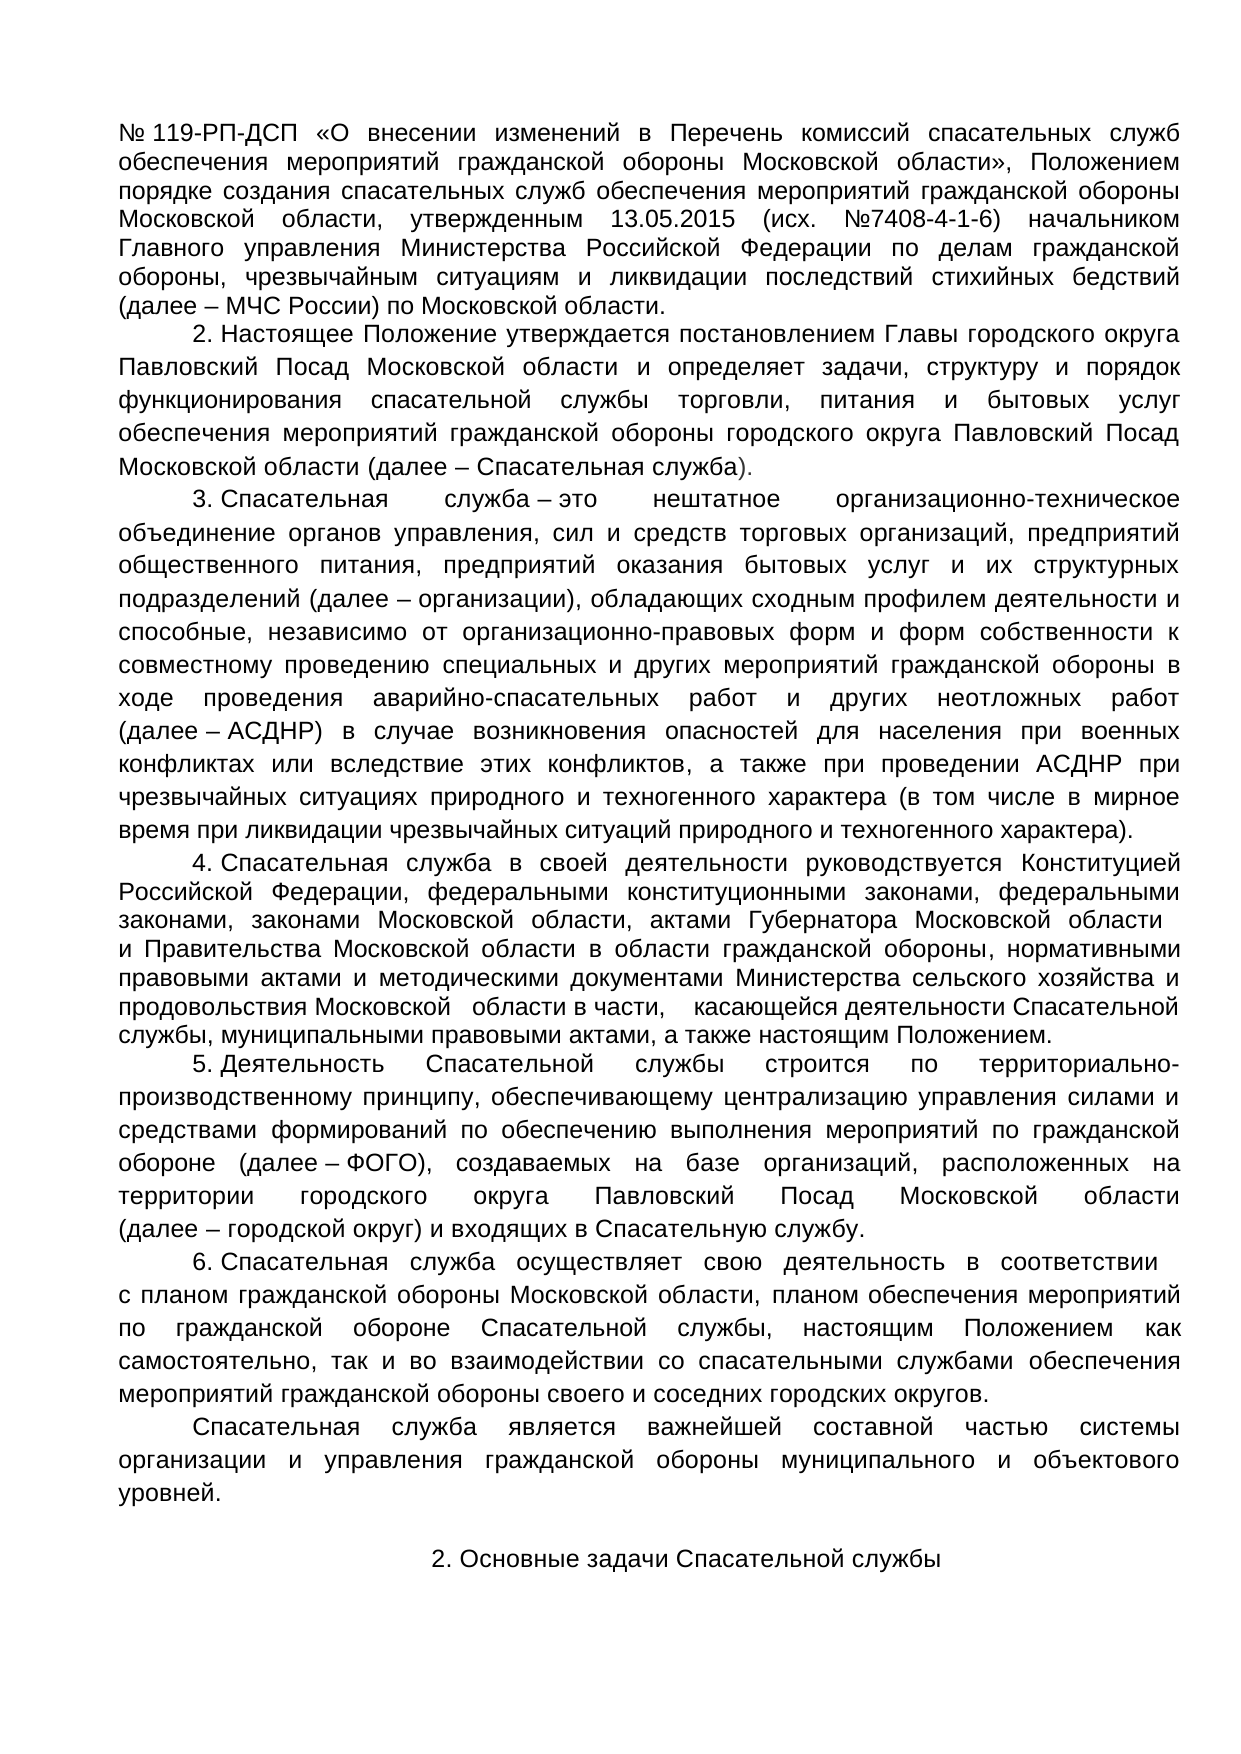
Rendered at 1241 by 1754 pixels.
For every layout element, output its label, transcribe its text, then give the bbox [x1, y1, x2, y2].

text 2. Настоящее Положение утверждается постановлением Главы городского округа Павловский Посад Московской области и определяет задачи, структуру и порядок функционирования спасательной службы торговли, питания и бытовых услуг обеспечения мероприятий гражданской обороны городского округа Павловский Посад Московской области (далее – Спасательная служба). [118, 319, 1181, 480]
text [118, 118, 1181, 319]
text 6. Спасательная служба осуществляет свою деятельность в соответствии с планом гражданской обороны Московской области, планом обеспечения мероприятий по гражданской обороне Спасательной службы, настоящим Положением как самостоятельно, так и во взаимодействии со спасательными службами обеспечения мероприятий гражданской обороны своего и соседних городских округов. [118, 1247, 1181, 1408]
text 5. Деятельность Спасательной службы строится по территориально-производственному принципу, обеспечивающему централизацию управления силами и средствами формирований по обеспечению выполнения мероприятий по гражданской обороне (далее – ФОГО), создаваемых на базе организаций, расположенных на территории городского округа Павловский Посад Московской области (далее – городской округ) и входящих в Спасательную службу. [118, 1049, 1181, 1243]
text 4. Спасательная служба в своей деятельности руководствуется Конституцией Российской Федерации, федеральными конституционными законами, федеральными законами, законами Московской области, актами Губернатора Московской области и Правительства Московской области в области гражданской обороны, нормативными правовыми актами и методическими документами Министерства сельского хозяйства и продовольствия Московской области в части, касающейся деятельности Спасательной службы, муниципальными правовыми актами, а также настоящим Положением. [118, 848, 1181, 1049]
text 2. Основные задачи Спасательной службы [118, 1544, 1181, 1573]
text Спасательная служба является важнейшей составной частью системы организации и управления гражданской обороны муниципального и объектового уровней. [118, 1412, 1181, 1507]
text 3. Спасательная служба – это нештатное организационно-техническое объединение органов управления, сил и средств торговых организаций, предприятий общественного питания, предприятий оказания бытовых услуг и их структурных подразделений (далее – организации), обладающих сходным профилем деятельности и способные, независимо от организационно-правовых форм и форм собственности к совместному проведению специальных и других мероприятий гражданской обороны в ходе проведения аварийно-спасательных работ и других неотложных работ (далее – АСДНР) в случае возникновения опасностей для населения при военных конфликтах или вследствие этих конфликтов, а также при проведении АСДНР при чрезвычайных ситуациях природного и техногенного характера (в том числе в мирное время при ликвидации чрезвычайных ситуаций природного и техногенного характера). [118, 484, 1181, 843]
